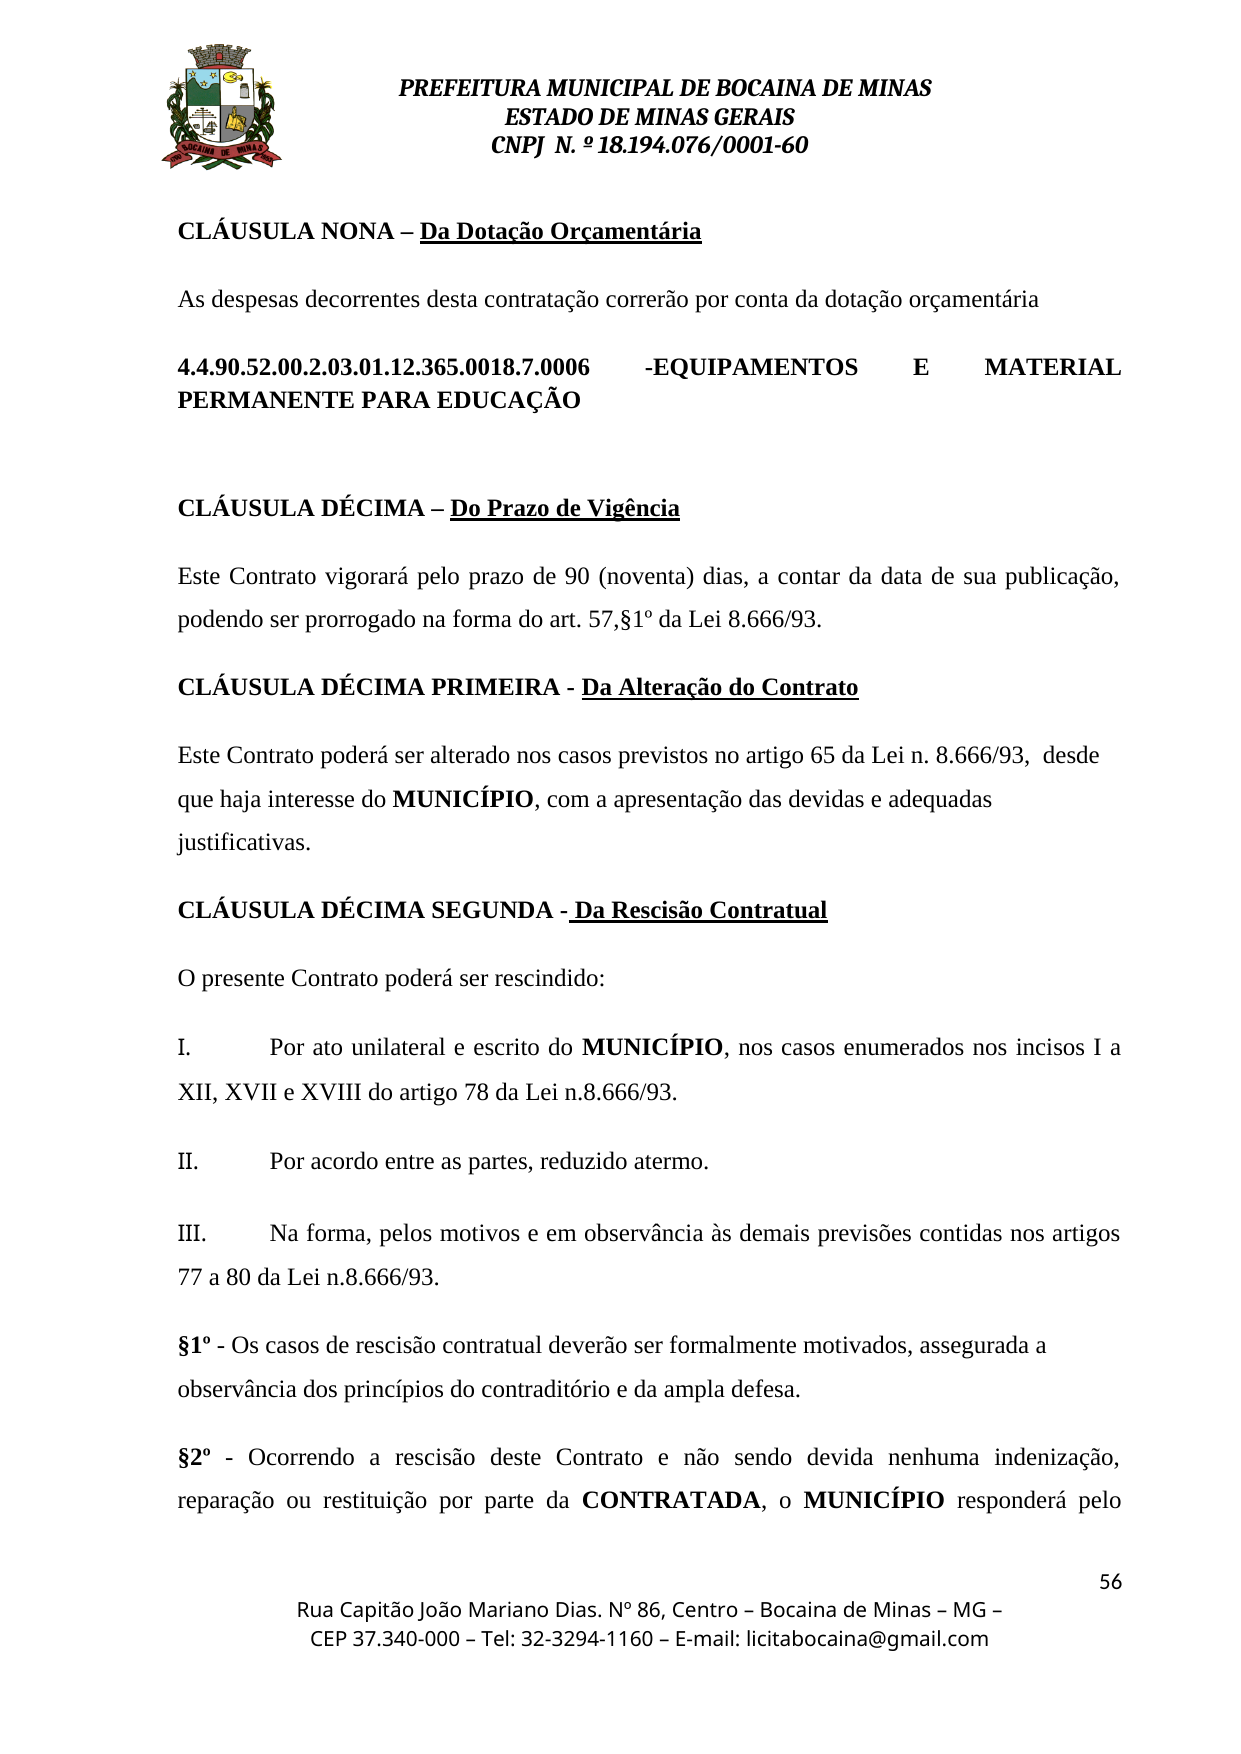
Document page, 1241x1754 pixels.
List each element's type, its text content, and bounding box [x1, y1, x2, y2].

text CLÁUSULA DÉCIMA PRIMEIRA - Da Alteração do Contrato [177, 672, 1121, 701]
list Por ato unilateral e escrito do MUNICÍPIO, nos casos enumerados nos incisos I a XII, XVII e XVIII do artigo 78 da Lei n.8.666/93. [177, 1031, 1121, 1106]
text Este Contrato poderá ser alterado nos casos previstos no artigo 65 da Lei n. 8.666/93, desde que haja interesse do MUNICÍPIO, com a apresentação das devidas e adequadas justificativas. [177, 741, 1121, 856]
list Por acordo entre as partes, reduzido atermo. [177, 1145, 1121, 1176]
text O presente Contrato poderá ser rescindido: [177, 963, 1121, 992]
list Na forma, pelos motivos e em observância às demais previsões contidas nos artigos 77 a 80 da Lei n.8.666/93. [177, 1217, 1121, 1291]
text CLÁUSULA DÉCIMA – Do Prazo de Vigência [177, 493, 1121, 522]
text As despesas decorrentes desta contratação correrão por conta da dotação orçamentária [177, 284, 1121, 313]
text CLÁUSULA DÉCIMA SEGUNDA - Da Rescisão Contratual [177, 895, 1121, 924]
text §1º - Os casos de rescisão contratual deverão ser formalmente motivados, assegurada a observância dos princípios do contraditório e da ampla defesa. [177, 1331, 1121, 1402]
text CLÁUSULA NONA – Da Dotação Orçamentária [177, 216, 1121, 245]
picture [159, 43, 288, 172]
text 4.4.90.52.00.2.03.01.12.365.0018.7.0006 -EQUIPAMENTOS E MATERIAL PERMANENTE PARA EDUCAÇÃO [177, 352, 1122, 414]
text Este Contrato vigorará pelo prazo de 90 (noventa) dias, a contar da data de sua publicação, podendo ser prorrogado na forma do art. 57,§1º da Lei 8.666/93. [177, 561, 1121, 633]
